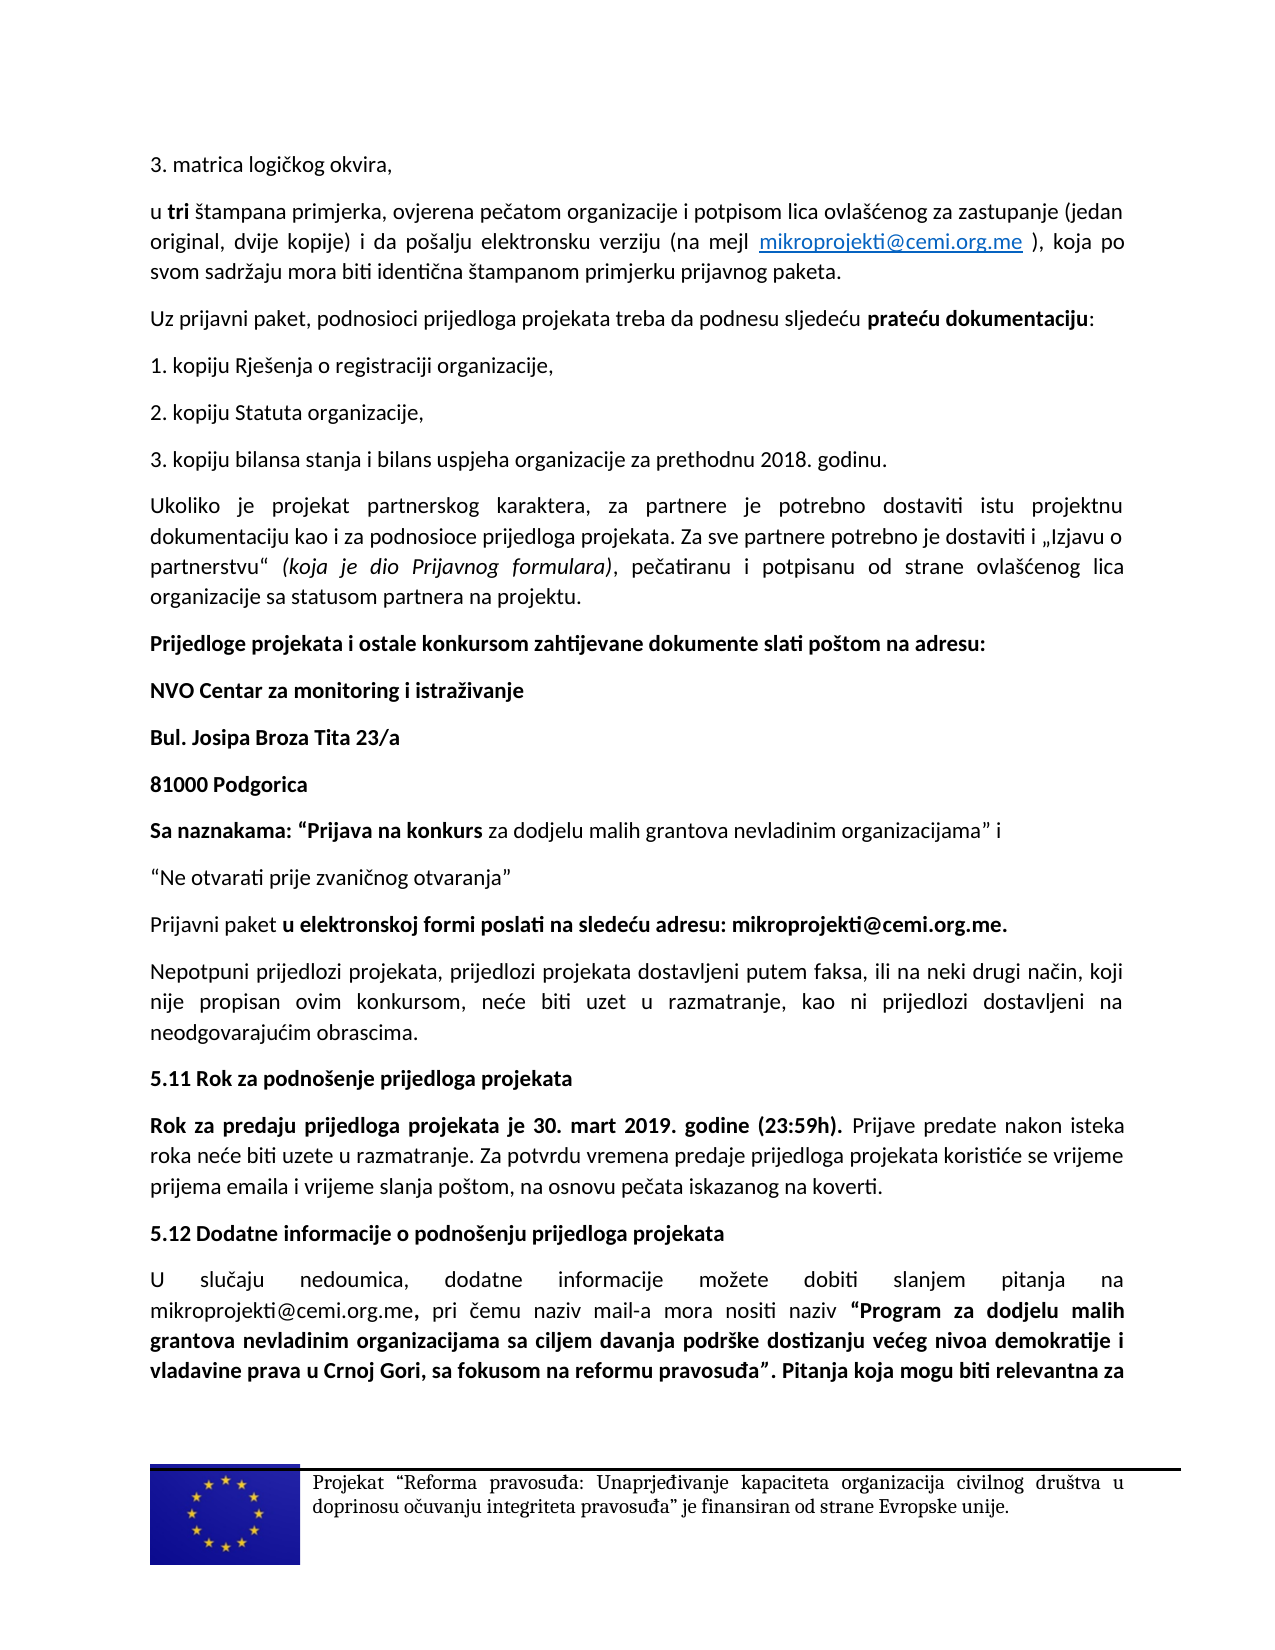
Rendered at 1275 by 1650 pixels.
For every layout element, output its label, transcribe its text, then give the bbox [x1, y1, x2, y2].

picture [150, 1464, 300, 1468]
text Bul. Josipa Broza Tita 23/a [150, 723, 1125, 751]
picture [150, 1471, 300, 1565]
text Uz prijavni paket, podnosioci prijedloga projekata treba da podnesu sljedeću prateću dokumentaciju: [150, 304, 1125, 332]
text 3. matrica logičkog okvira, [150, 150, 1125, 178]
text Prijedloge projekata i ostale konkursom zahtijevane dokumente slati poštom na adresu: [150, 629, 1125, 657]
text Sa naznakama: “Prijava na konkurs za dodjelu malih grantova nevladinim organizacijama” i [150, 817, 1125, 845]
text 3. kopiju bilansa stanja i bilans uspjeha organizacije za prethodnu 2018. godinu. [150, 445, 1125, 473]
text Rok za predaju prijedloga projekata je 30. mart 2019. godine (23:59h). Prijave predate nakon isteka roka neće biti uzete u razmatranje. Za potvrdu vremena predaje prijedloga projekata koristiće se vrijeme prijema emaila i vrijeme slanja poštom, na osnovu pečata iskazanog na koverti. [150, 1111, 1125, 1200]
text 2. kopiju Statuta organizacije, [150, 398, 1125, 426]
text Ukoliko je projekat partnerskog karaktera, za partnere je potrebno dostaviti istu projektnu dokumentaciju kao i za podnosioce prijedloga projekata. Za sve partnere potrebno je dostaviti i „Izjavu o partnerstvu“ (koja je dio Prijavnog formulara), pečatiranu i potpisanu od strane ovlašćenog lica organizacije sa statusom partnera na projektu. [150, 492, 1125, 610]
text Nepotpuni prijedlozi projekata, prijedlozi projekata dostavljeni putem faksa, ili na neki drugi način, koji nije propisan ovim konkursom, neće biti uzet u razmatranje, kao ni prijedlozi dostavljeni na neodgovarajućim obrascima. [150, 957, 1125, 1046]
text 5.12 Dodatne informacije o podnošenju prijedloga projekata [150, 1219, 1125, 1247]
text NVO Centar za monitoring i istraživanje [150, 676, 1125, 704]
text u tri štampana primjerka, ovjerena pečatom organizacije i potpisom lica ovlašćenog za zastupanje (jedan original, dvije kopije) i da pošalju elektronsku verziju (na mejl mikroprojekti@cemi.org.me ), koja po svom sadržaju mora biti identična štampanom primjerku prijavnog paketa. [150, 197, 1125, 285]
text 81000 Podgorica [150, 770, 1125, 798]
text “Ne otvarati prije zvaničnog otvaranja” [150, 863, 1125, 892]
text Prijavni paket u elektronskoj formi poslati na sledeću adresu: mikroprojekti@cemi.org.me. [150, 910, 1125, 938]
text 1. kopiju Rješenja o registraciji organizacije, [150, 351, 1125, 379]
text 5.11 Rok za podnošenje prijedloga projekata [150, 1064, 1125, 1093]
